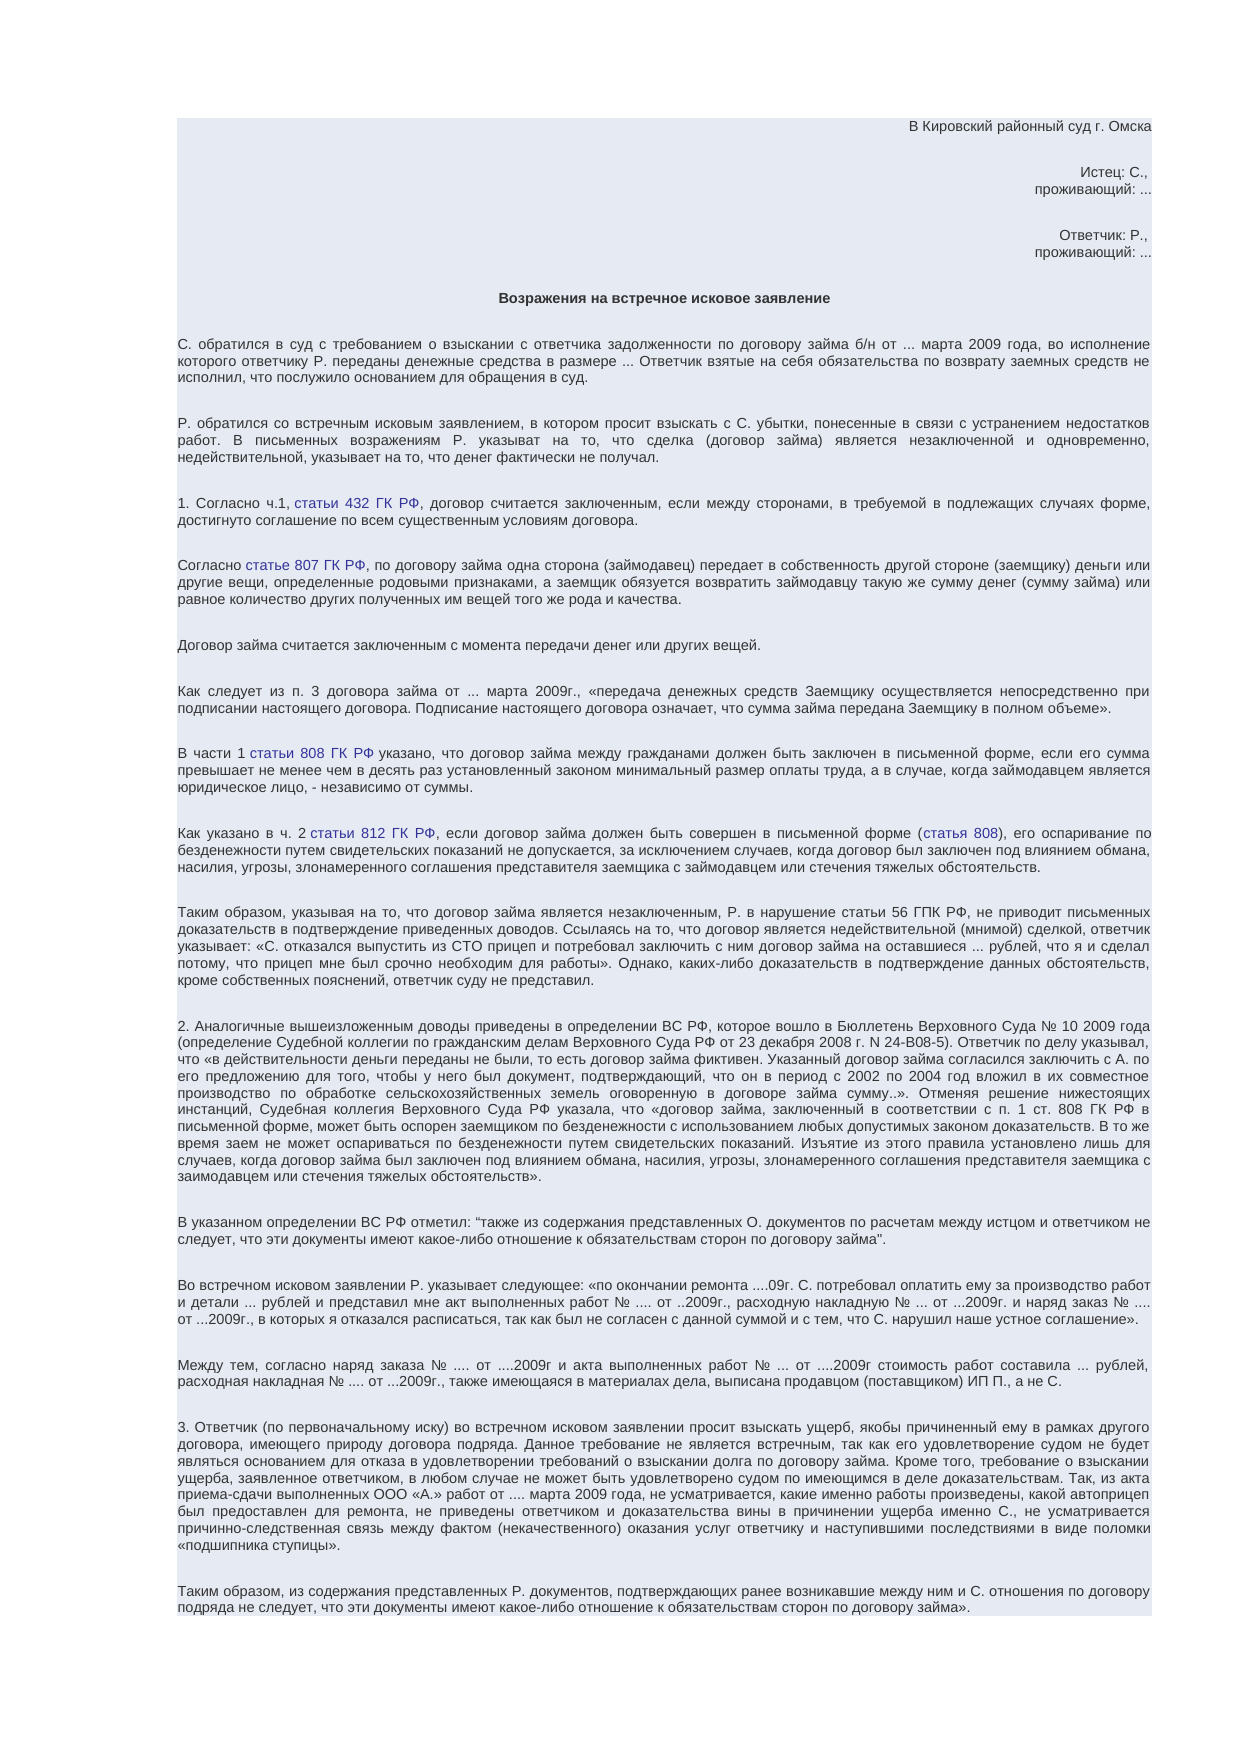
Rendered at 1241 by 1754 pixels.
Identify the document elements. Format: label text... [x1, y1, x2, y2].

text 1. Согласно ч.1, статьи 432 ГК РФ, договор считается заключенным, если между сторонами, в требуемой в подлежащих случаях форме, достигнуто соглашение по всем существенным условиям договора. [177, 494, 1152, 528]
text Возражения на встречное исковое заявление [177, 289, 1152, 306]
text С. обратился в суд с требованием о взыскании с ответчика задолженности по договору займа б/н от ... марта 2009 года, во исполнение которого ответчику Р. переданы денежные средства в размере ... Ответчик взятые на себя обязательства по возврату заемных средств не исполнил, что послужило основанием для обращения в суд. [177, 335, 1152, 386]
text 3. Ответчик (по первоначальному иску) во встречном исковом заявлении просит взыскать ущерб, якобы причиненный ему в рамках другого договора, имеющего природу договора подряда. Данное требование не является встречным, так как его удовлетворение судом не будет являться основанием для отказа в удовлетворении требований о взыскании долга по договору займа. Кроме того, требование о взыскании ущерба, заявленное ответчиком, в любом случае не может быть удовлетворено судом по имеющимся в деле доказательствам. Так, из акта приема-сдачи выполненных ООО «А.» работ от .... марта 2009 года, не усматривается, какие именно работы произведены, какой автоприцеп был предоставлен для ремонта, не приведены ответчиком и доказательства вины в причинении ущерба именно С., не усматривается причинно-следственная связь между фактом (некачественного) оказания услуг ответчику и наступившими последствиями в виде поломки «подшипника ступицы». [177, 1419, 1152, 1553]
text Договор займа считается заключенным с момента передачи денег или других вещей. [177, 637, 1152, 653]
text Как следует из п. 3 договора займа от ... марта 2009г., «передача денежных средств Заемщику осуществляется непосредственно при подписании настоящего договора. Подписание настоящего договора означает, что сумма займа передана Заемщику в полном объеме». [177, 682, 1152, 716]
text Как указано в ч. 2 статьи 812 ГК РФ, если договор займа должен быть совершен в письменной форме (статья 808), его оспаривание по безденежности путем свидетельских показаний не допускается, за исключением случаев, когда договор был заключен под влиянием обмана, насилия, угрозы, злонамеренного соглашения представителя заемщика с займодавцем или стечения тяжелых обстоятельств. [177, 825, 1152, 875]
text В указанном определении ВС РФ отметил: “также из содержания представленных О. документов по расчетам между истцом и ответчиком не следует, что эти документы имеют какое-либо отношение к обязательствам сторон по договору займа". [177, 1214, 1152, 1248]
text Истец: С., проживающий: ... [177, 164, 1152, 198]
text Таким образом, из содержания представленных Р. документов, подтверждающих ранее возникавшие между ним и С. отношения по договору подряда не следует, что эти документы имеют какое-либо отношение к обязательствам сторон по договору займа». [177, 1582, 1152, 1616]
text В Кировский районный суд г. Омска [177, 118, 1152, 135]
text 2. Аналогичные вышеизложенным доводы приведены в определении ВС РФ, которое вошло в Бюллетень Верховного Суда № 10 2009 года (определение Судебной коллегии по гражданским делам Верховного Суда РФ от 23 декабря 2008 г. N 24-В08-5). Ответчик по делу указывал, что «в действительности деньги переданы не были, то есть договор займа фиктивен. Указанный договор займа согласился заключить с А. по его предложению для того, чтобы у него был документ, подтверждающий, что он в период с 2002 по 2004 год вложил в их совместное производство по обработке сельскохозяйственных земель оговоренную в договоре займа сумму..». Отменяя решение нижестоящих инстанций, Судебная коллегия Верховного Суда РФ указала, что «договор займа, заключенный в соответствии с п. 1 ст. 808 ГК РФ в письменной форме, может быть оспорен заемщиком по безденежности с использованием любых допустимых законом доказательств. В то же время заем не может оспариваться по безденежности путем свидетельских показаний. Изъятие из этого правила установлено лишь для случаев, когда договор займа был заключен под влиянием обмана, насилия, угрозы, злонамеренного соглашения представителя заемщика с заимодавцем или стечения тяжелых обстоятельств». [177, 1017, 1152, 1185]
text Во встречном исковом заявлении Р. указывает следующее: «по окончании ремонта ....09г. С. потребовал оплатить ему за производство работ и детали ... рублей и представил мне акт выполненных работ № .... от ..2009г., расходную накладную № ... от ...2009г. и наряд заказ № .... от ...2009г., в которых я отказался расписаться, так как был не согласен с данной суммой и с тем, что С. нарушил наше устное соглашение». [177, 1277, 1152, 1327]
text Р. обратился со встречным исковым заявлением, в котором просит взыскать с С. убытки, понесенные в связи с устранением недостатков работ. В письменных возражениям Р. указыват на то, что сделка (договор займа) является незаключенной и одновременно, недействительной, указывает на то, что денег фактически не получал. [177, 415, 1152, 465]
text В части 1 статьи 808 ГК РФ указано, что договор займа между гражданами должен быть заключен в письменной форме, если его сумма превышает не менее чем в десять раз установленный законом минимальный размер оплаты труда, а в случае, когда займодавцем является юридическое лицо, - независимо от суммы. [177, 745, 1152, 796]
text Ответчик: Р., проживающий: ... [177, 227, 1152, 260]
text Согласно статье 807 ГК РФ, по договору займа одна сторона (займодавец) передает в собственность другой стороне (заемщику) деньги или другие вещи, определенные родовыми признаками, а заемщик обязуется возвратить займодавцу такую же сумму денег (сумму займа) или равное количество других полученных им вещей того же рода и качества. [177, 557, 1152, 607]
text Таким образом, указывая на то, что договор займа является незаключенным, Р. в нарушение статьи 56 ГПК РФ, не приводит письменных доказательств в подтверждение приведенных доводов. Ссылаясь на то, что договор является недействительной (мнимой) сделкой, ответчик указывает: «С. отказался выпустить из СТО прицеп и потребовал заключить с ним договор займа на оставшиеся ... рублей, что я и сделал потому, что прицеп мне был срочно необходим для работы». Однако, каких-либо доказательств в подтверждение данных обстоятельств, кроме собственных пояснений, ответчик суду не представил. [177, 904, 1152, 988]
text Между тем, согласно наряд заказа № .... от ....2009г и акта выполненных работ № ... от ....2009г стоимость работ составила ... рублей, расходная накладная № .... от ...2009г., также имеющаяся в материалах дела, выписана продавцом (поставщиком) ИП П., а не С. [177, 1356, 1152, 1390]
